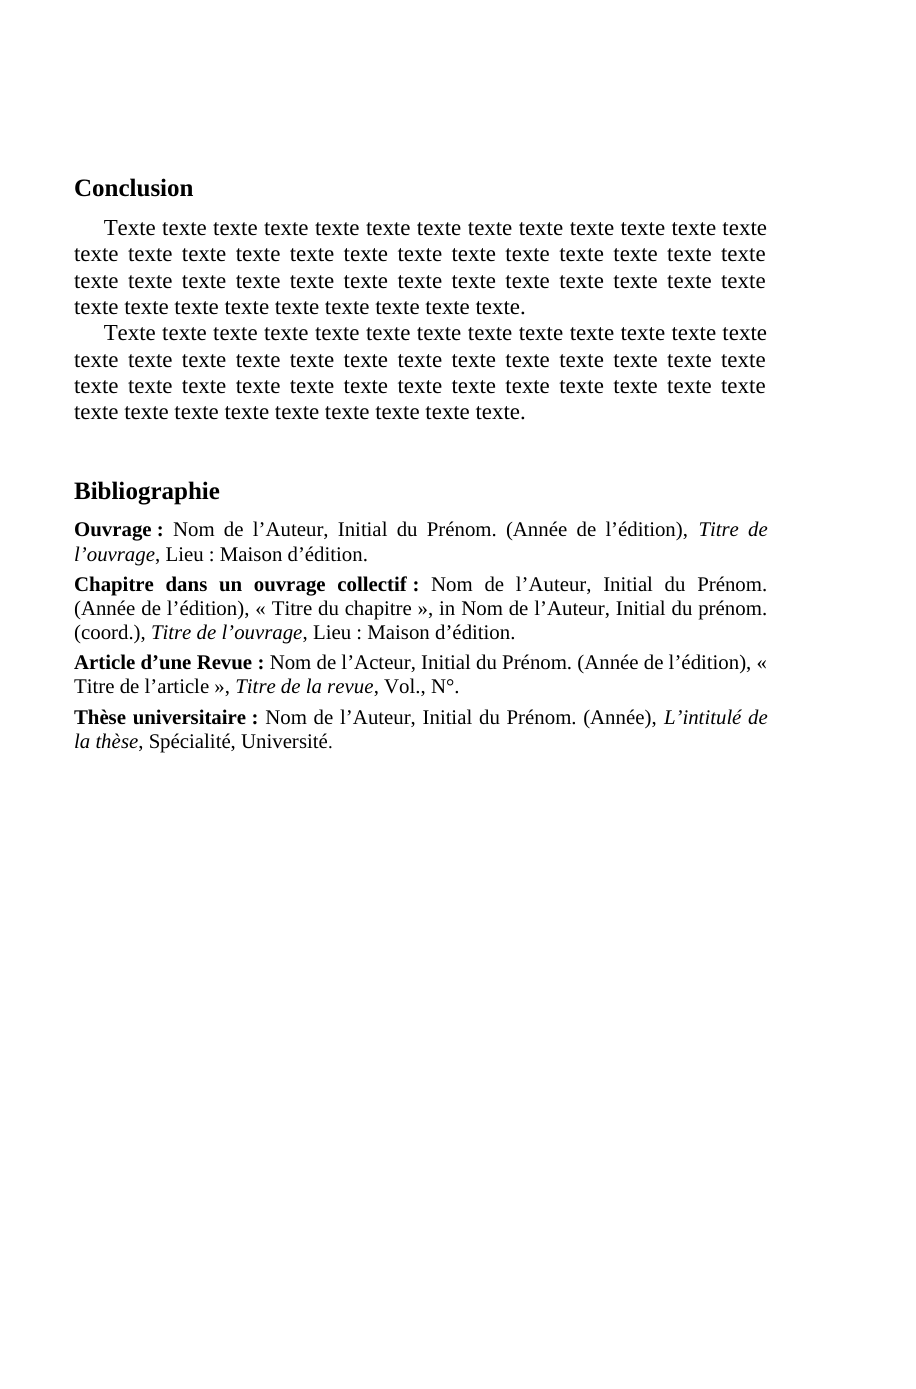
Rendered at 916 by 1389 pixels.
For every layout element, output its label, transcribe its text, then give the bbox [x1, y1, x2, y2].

text Texte texte texte texte texte texte texte texte texte texte texte texte texte texte texte texte texte texte texte texte texte texte texte texte texte texte texte texte texte texte texte texte texte texte texte texte texte texte texte texte texte texte texte texte texte texte texte texte. [74, 319, 768, 425]
text Conclusion [74, 173, 768, 201]
list Chapitre dans un ouvrage collectif : Nom de l’Auteur, Initial du Prénom. (Année de l’édition), « Titre du chapitre », in Nom de l’Auteur, Initial du prénom. (coord.), Titre de l’ouvrage, Lieu : Maison d’édition. [74, 572, 768, 644]
text Bibliographie [74, 476, 768, 505]
text Texte texte texte texte texte texte texte texte texte texte texte texte texte texte texte texte texte texte texte texte texte texte texte texte texte texte texte texte texte texte texte texte texte texte texte texte texte texte texte texte texte texte texte texte texte texte texte texte. [74, 214, 768, 319]
list Article d’une Revue : Nom de l’Acteur, Initial du Prénom. (Année de l’édition), « Titre de l’article », Titre de la revue, Vol., N°. [74, 650, 768, 698]
text Thèse universitaire : Nom de l’Auteur, Initial du Prénom. (Année), L’intitulé de la thèse, Spécialité, Université. [74, 704, 768, 753]
list Ouvrage : Nom de l’Auteur, Initial du Prénom. (Année de l’édition), Titre de l’ouvrage, Lieu : Maison d’édition. [74, 517, 768, 566]
